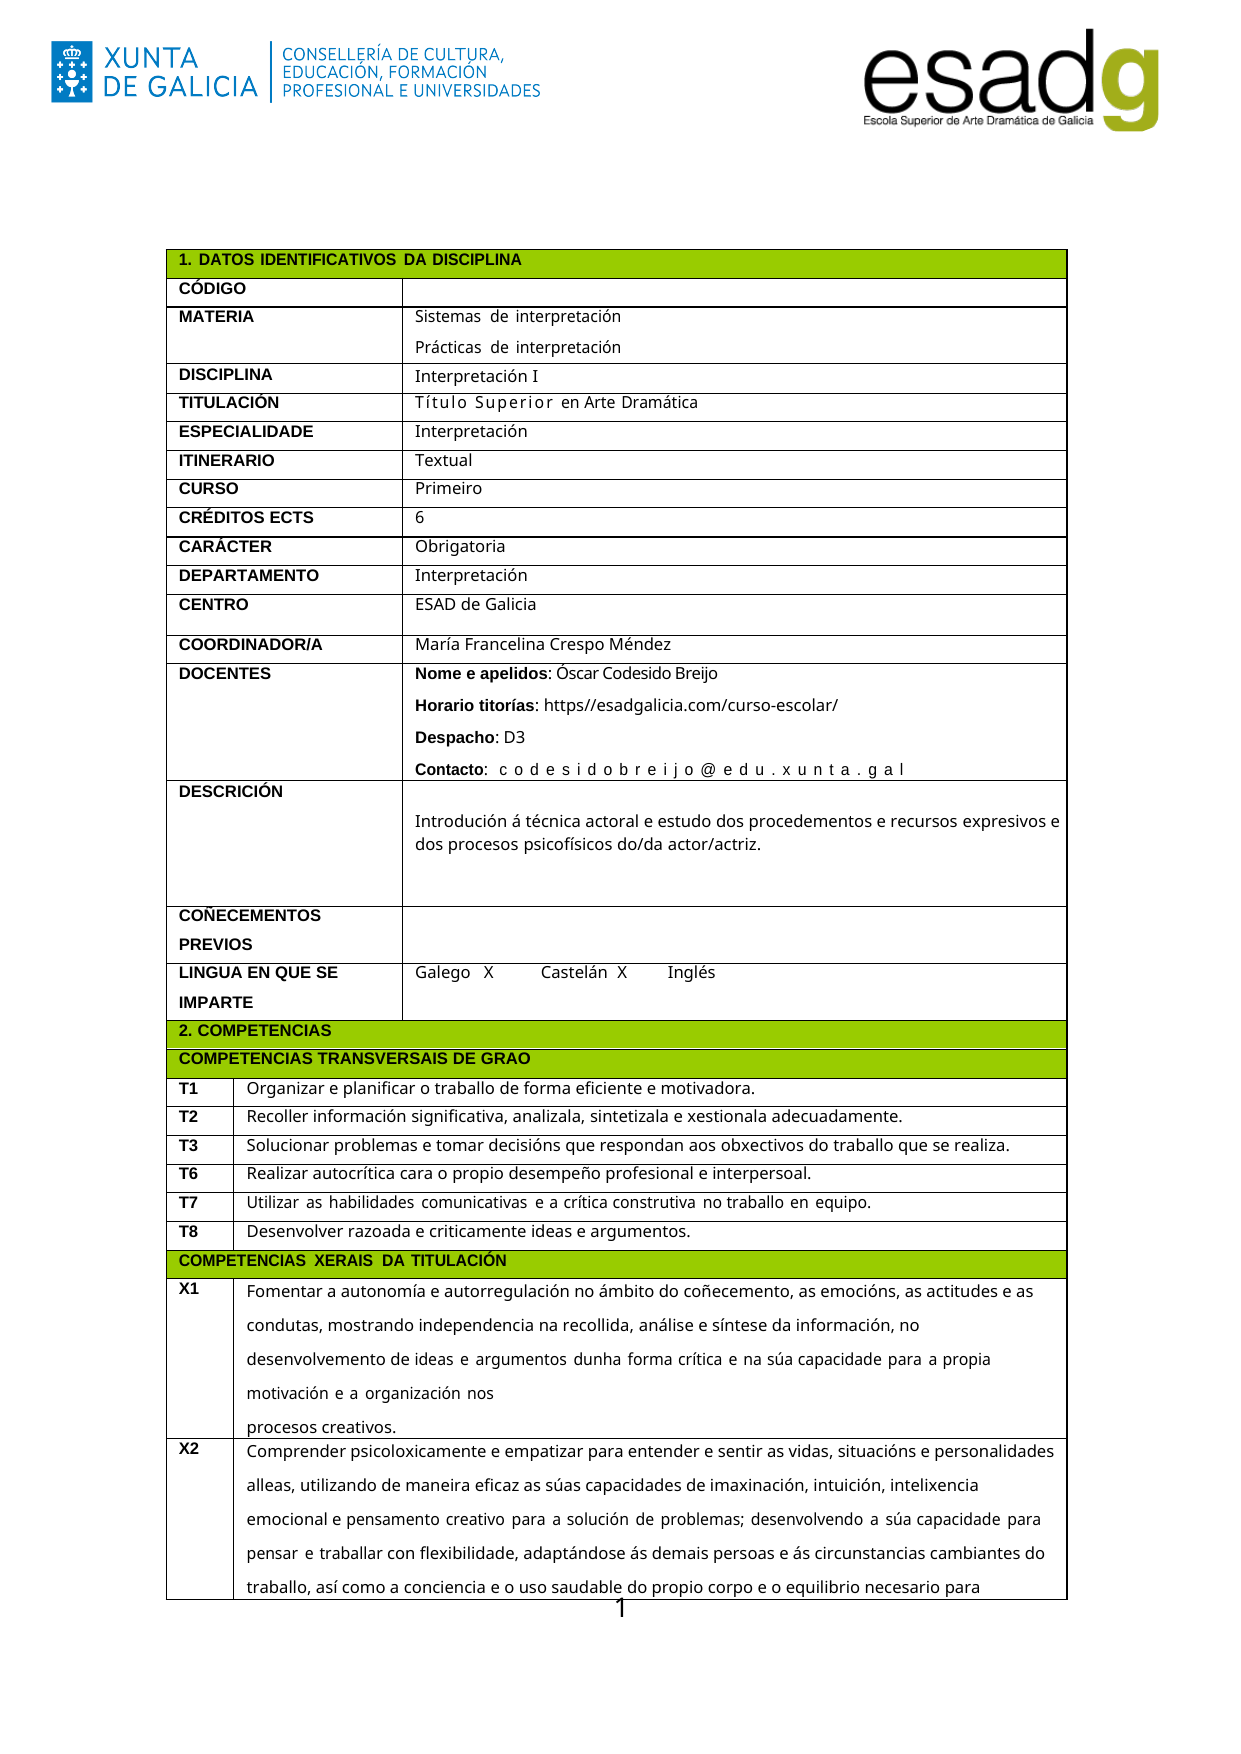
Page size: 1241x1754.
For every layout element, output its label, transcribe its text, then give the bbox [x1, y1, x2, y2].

table_cell 2. COMPETENCIAS [167, 1021, 1066, 1048]
table_cell COMPETENCIAS XERAIS DA TITULACIÓN [167, 1251, 1066, 1278]
table_cell Utilizar as habilidades comunicativas e a crítica construtiva no traballo en equipo. [234, 1193, 1066, 1221]
table_cell COÑECEMENTOS PREVIOS [167, 907, 402, 963]
table_cell CRÉDITOS ECTS [167, 508, 402, 536]
table_cell Obrigatoria [403, 538, 1066, 565]
table_cell [403, 907, 1066, 963]
table_cell DISCIPLINA [167, 364, 402, 393]
table_cell Organizar e planificar o traballo de forma eficiente e motivadora. [234, 1079, 1066, 1106]
table_cell Fomentar a autonomía e autorregulación no ámbito do coñecemento, as emocións, as actitudes e as condutas, mostrando independencia na recollida, análise e síntese da información, no desenvolvemento de ideas e argumentos dunha forma crítica e na súa capacidade para a propia motivación e a organización nos procesos creativos. [234, 1279, 1066, 1438]
table_cell COMPETENCIAS TRANSVERSAIS DE GRAO [167, 1050, 1066, 1078]
table_cell T6 [167, 1165, 233, 1192]
table_cell LINGUA EN QUE SE IMPARTE [167, 964, 402, 1020]
table_cell Nome e apelidos: Óscar Codesido Breijo Horario titorías: https//esadgalicia.com/curso-escolar/ Despacho: D3 Contacto: codesidobreijo@edu.xunta.gal [403, 664, 1066, 780]
table_cell Primeiro [403, 480, 1066, 507]
table_cell CENTRO [167, 595, 402, 634]
table_cell CARÁCTER [167, 538, 402, 565]
table_cell [403, 279, 1066, 306]
table_header 1. DATOS IDENTIFICATIVOS DA DISCIPLINA [167, 250, 1066, 278]
table_cell Interpretación [403, 422, 1066, 450]
table_cell 6 [403, 508, 1066, 536]
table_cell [234, 1439, 1066, 1599]
table_cell Textual [403, 451, 1066, 478]
table_cell Título Superior en Arte Dramática [403, 394, 1066, 421]
table_cell DEPARTAMENTO [167, 566, 402, 593]
table_cell Sistemas de interpretación Prácticas de interpretación [403, 308, 1066, 363]
picture [863, 28, 1159, 132]
table_cell Galego X Castelán X Inglés [403, 964, 1066, 1020]
table_cell T8 [167, 1222, 233, 1250]
table_cell ESPECIALIDADE [167, 422, 402, 450]
table_cell X1 [167, 1279, 233, 1438]
table_cell Interpretación I [403, 364, 1066, 393]
table_cell COORDINADOR/A [167, 636, 402, 663]
table_cell ESAD de Galicia [403, 595, 1066, 634]
table_cell CURSO [167, 480, 402, 507]
table_cell MATERIA [167, 308, 402, 363]
table_cell TITULACIÓN [167, 394, 402, 421]
table_cell DOCENTES [167, 664, 402, 780]
table_cell Recoller información significativa, analizala, sintetizala e xestionala adecuadamente. [234, 1107, 1066, 1135]
picture [51, 41, 540, 103]
table_cell DESCRICIÓN [167, 781, 402, 906]
table_cell T3 [167, 1136, 233, 1163]
table_cell María Francelina Crespo Méndez [403, 636, 1066, 663]
table_cell Interpretación [403, 566, 1066, 593]
table_cell T7 [167, 1193, 233, 1221]
table_cell Solucionar problemas e tomar decisións que respondan aos obxectivos do traballo que se realiza. [234, 1136, 1066, 1163]
table_cell T2 [167, 1107, 233, 1135]
table_cell ITINERARIO [167, 451, 402, 478]
table_cell Desenvolver razoada e criticamente ideas e argumentos. [234, 1222, 1066, 1250]
table_cell T1 [167, 1079, 233, 1106]
table_cell Introdución á técnica actoral e estudo dos procedementos e recursos expresivos e dos procesos psicofísicos do/da actor/actriz. [403, 781, 1066, 906]
table_cell Realizar autocrítica cara o propio desempeño profesional e interpersoal. [234, 1165, 1066, 1192]
table_cell CÓDIGO [167, 279, 402, 306]
table_cell X2 [167, 1439, 233, 1599]
